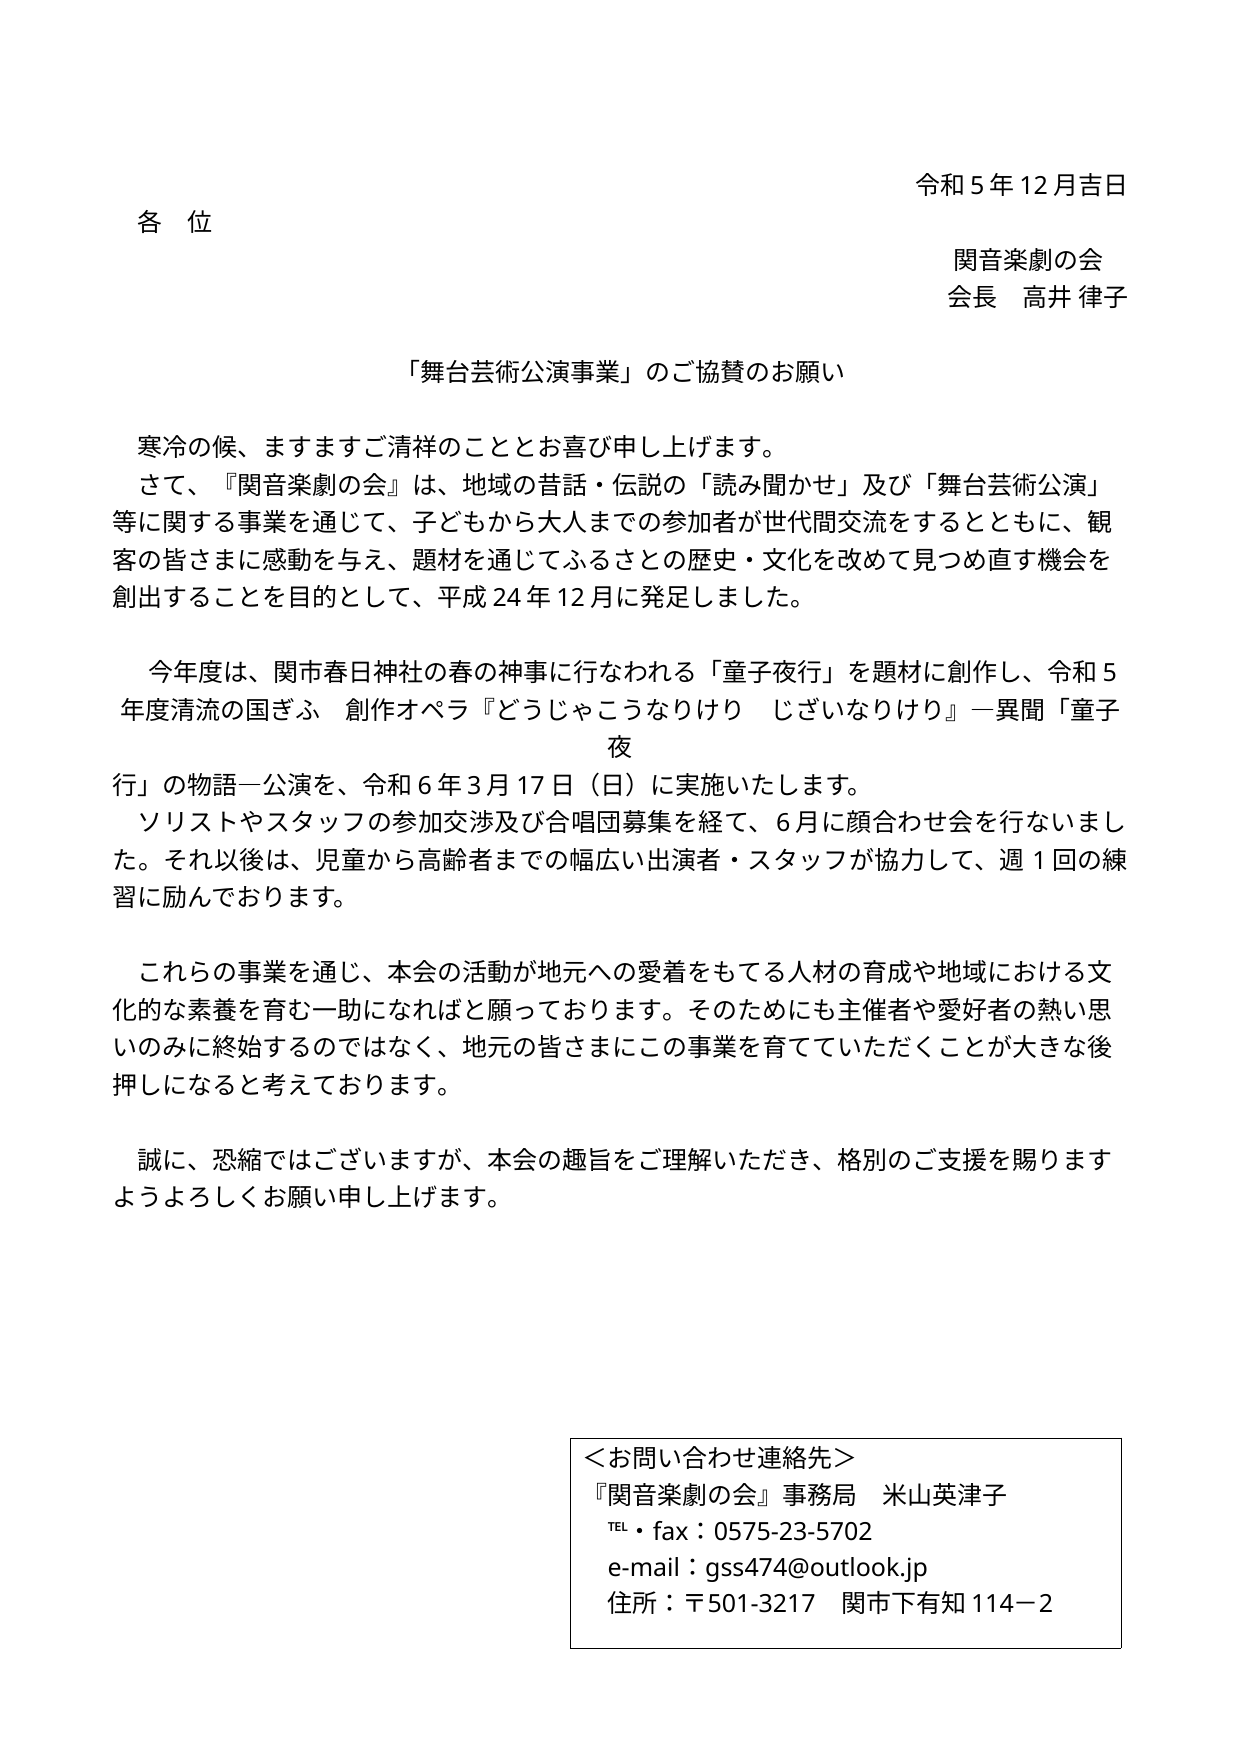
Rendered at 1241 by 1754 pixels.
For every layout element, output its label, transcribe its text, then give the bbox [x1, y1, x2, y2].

text 会長 高井 律子 [112, 277, 1128, 314]
text 関音楽劇の会 [112, 239, 1103, 277]
text 各 位 [112, 202, 1128, 239]
text 「舞台芸術公演事業」のご協賛のお願い [112, 352, 1128, 389]
text 寒冷の候、ますますご清祥のこととお喜び申し上げます。 [112, 427, 1128, 464]
text 誠に、恐縮ではございますが、本会の趣旨をご理解いただき、格別のご支援を賜りますようよろしくお願い申し上げます。 [112, 1139, 1128, 1214]
text さて、『関音楽劇の会』は、地域の昔話・伝説の「読み聞かせ」及び「舞台芸術公演」等に関する事業を通じて、子どもから大人までの参加者が世代間交流をするとともに、観客の皆さまに感動を与え、題材を通じてふるさとの歴史・文化を改めて見つめ直す機会を創出することを目的として、平成24年12月に発足しました。 [112, 464, 1128, 614]
text 令和5年12月吉日 [112, 164, 1128, 202]
text 今年度は、関市春日神社の春の神事に行なわれる「童子夜行」を題材に創作し、令和5 [112, 652, 1128, 689]
text ソリストやスタッフの参加交渉及び合唱団募集を経て、6月に顔合わせ会を行ないました。それ以後は、児童から高齢者までの幅広い出演者・スタッフが協力して、週1回の練習に励んでおります。 [112, 802, 1128, 914]
text 年度清流の国ぎふ 創作オペラ『どうじゃこうなりけり じざいなりけり』―異聞「童子夜 [112, 689, 1128, 764]
text これらの事業を通じ、本会の活動が地元への愛着をもてる人材の育成や地域における文化的な素養を育む一助になればと願っております。そのためにも主催者や愛好者の熱い思いのみに終始するのではなく、地元の皆さまにこの事業を育てていただくことが大きな後押しになると考えております。 [112, 952, 1128, 1102]
text 行」の物語―公演を、令和6年3月17日（日）に実施いたします。 [112, 764, 1128, 802]
